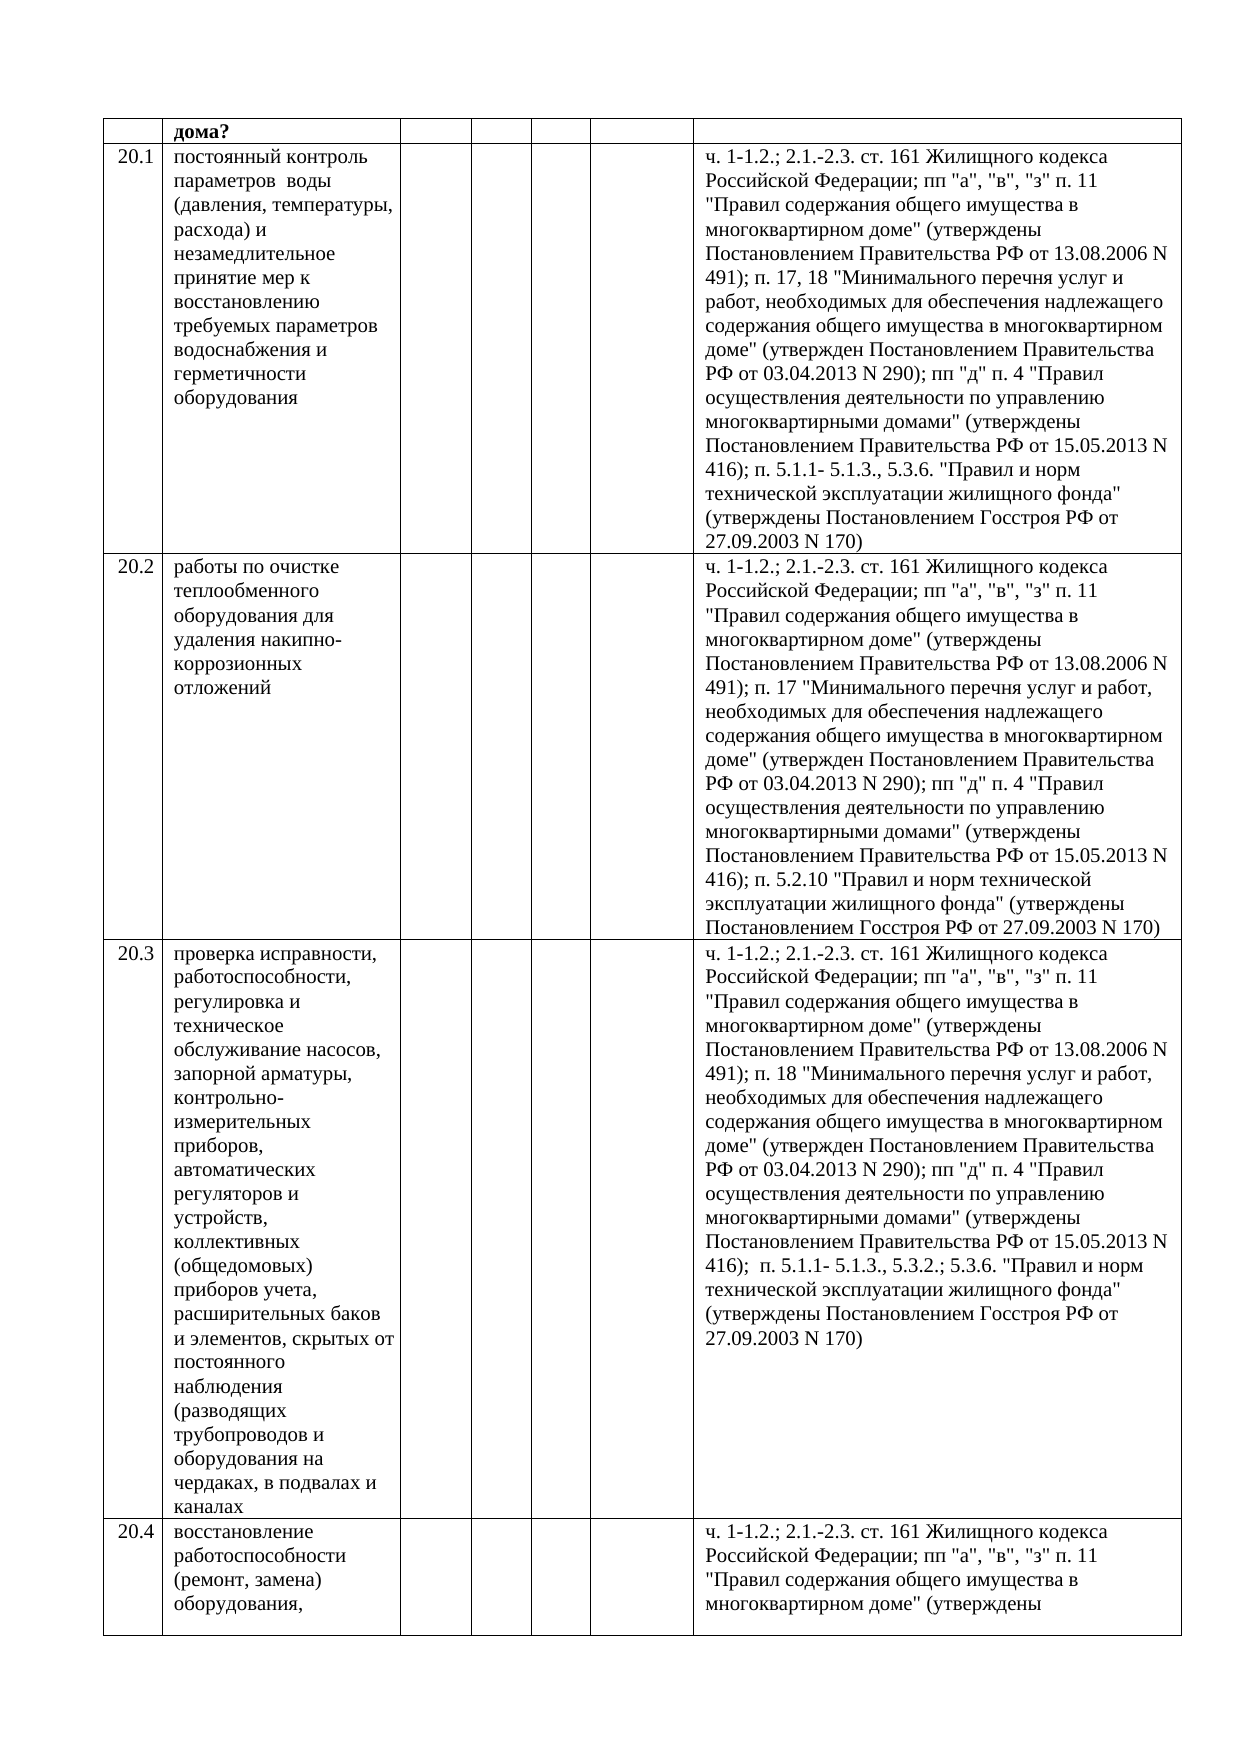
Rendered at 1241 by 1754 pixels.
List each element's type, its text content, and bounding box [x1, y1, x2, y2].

table_cell 20.4 [104, 1519, 162, 1635]
table_cell [401, 144, 471, 553]
table_cell [532, 940, 590, 1518]
table_cell [591, 940, 693, 1518]
table_cell 20.1 [104, 144, 162, 553]
table_cell [472, 119, 531, 143]
table_cell [532, 144, 590, 553]
table_cell [472, 554, 531, 939]
table_cell проверка исправности, работоспособности, регулировка и техническое обслуживание насосов, запорной арматуры, контрольно-измерительных приборов, автоматических регуляторов и устройств, коллективных (общедомовых) приборов учета, расширительных баков и элементов, скрытых от постоянного наблюдения (разводящих трубопроводов и оборудования на чердаках, в подвалах и каналах [163, 940, 400, 1518]
table_cell [591, 119, 693, 143]
table_cell 20.3 [104, 940, 162, 1518]
table_cell [401, 119, 471, 143]
table_cell работы по очистке теплообменного оборудования для удаления накипно-коррозионных отложений [163, 554, 400, 939]
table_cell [163, 1519, 400, 1635]
table_cell ч. 1-1.2.; 2.1.-2.3. ст. 161 Жилищного кодекса Российской Федерации; пп "а", "в", "з" п. 11 "Правил содержания общего имущества в многоквартирном доме" (утверждены Постановлением Правительства РФ от 13.08.2006 N 491); п. 17, 18 "Минимального перечня услуг и работ, необходимых для обеспечения надлежащего содержания общего имущества в многоквартирном доме" (утвержден Постановлением Правительства РФ от 03.04.2013 N 290); пп "д" п. 4 "Правил осуществления деятельности по управлению многоквартирными домами" (утверждены Постановлением Правительства РФ от 15.05.2013 N 416); п. 5.1.1- 5.1.3., 5.3.6. "Правил и норм технической эксплуатации жилищного фонда" (утверждены Постановлением Госстроя РФ от 27.09.2003 N 170) [694, 144, 1181, 553]
table_cell 20.2 [104, 554, 162, 939]
table_cell [532, 554, 590, 939]
table_cell [401, 940, 471, 1518]
table_cell [591, 1519, 693, 1635]
table_cell [591, 554, 693, 939]
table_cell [163, 119, 400, 143]
table_cell [401, 1519, 471, 1635]
table_cell ч. 1-1.2.; 2.1.-2.3. ст. 161 Жилищного кодекса Российской Федерации; пп "а", "в", "з" п. 11 "Правил содержания общего имущества в многоквартирном доме" (утверждены Постановлением Правительства РФ от 13.08.2006 N 491); п. 17 "Минимального перечня услуг и работ, необходимых для обеспечения надлежащего содержания общего имущества в многоквартирном доме" (утвержден Постановлением Правительства РФ от 03.04.2013 N 290); пп "д" п. 4 "Правил осуществления деятельности по управлению многоквартирными домами" (утверждены Постановлением Правительства РФ от 15.05.2013 N 416); п. 5.2.10 "Правил и норм технической эксплуатации жилищного фонда" (утверждены Постановлением Госстроя РФ от 27.09.2003 N 170) [694, 554, 1181, 939]
table_cell [401, 554, 471, 939]
table_cell [472, 940, 531, 1518]
table_cell 20 [104, 119, 162, 143]
table_cell [472, 144, 531, 553]
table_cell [694, 1519, 1181, 1635]
table_cell [694, 119, 1181, 143]
table_cell постоянный контроль параметров воды (давления, температуры, расхода) и незамедлительное принятие мер к восстановлению требуемых параметров водоснабжения и герметичности оборудования [163, 144, 400, 553]
table_cell [532, 1519, 590, 1635]
table_cell [532, 119, 590, 143]
table_cell [472, 1519, 531, 1635]
table_cell [591, 144, 693, 553]
